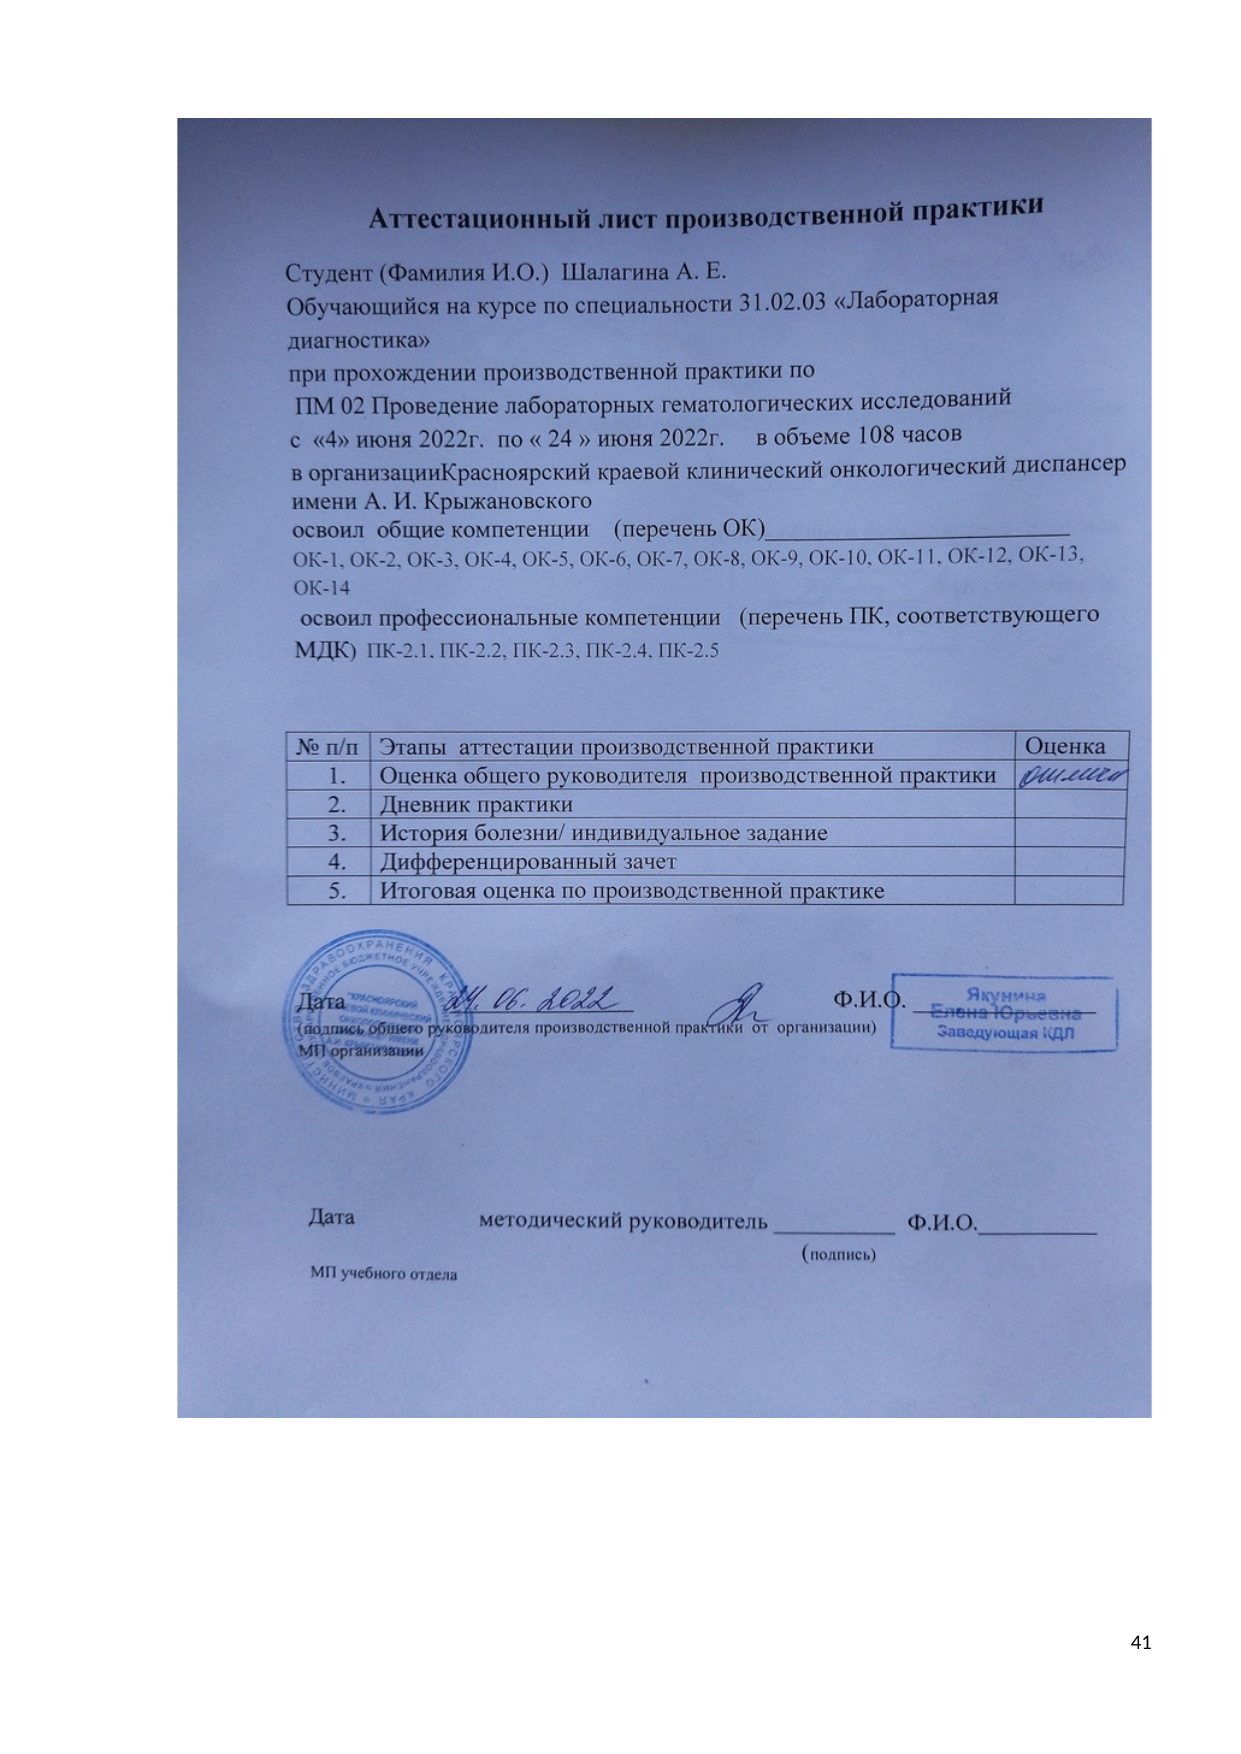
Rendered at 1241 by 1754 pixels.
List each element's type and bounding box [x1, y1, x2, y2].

picture [177, 118, 1152, 1418]
